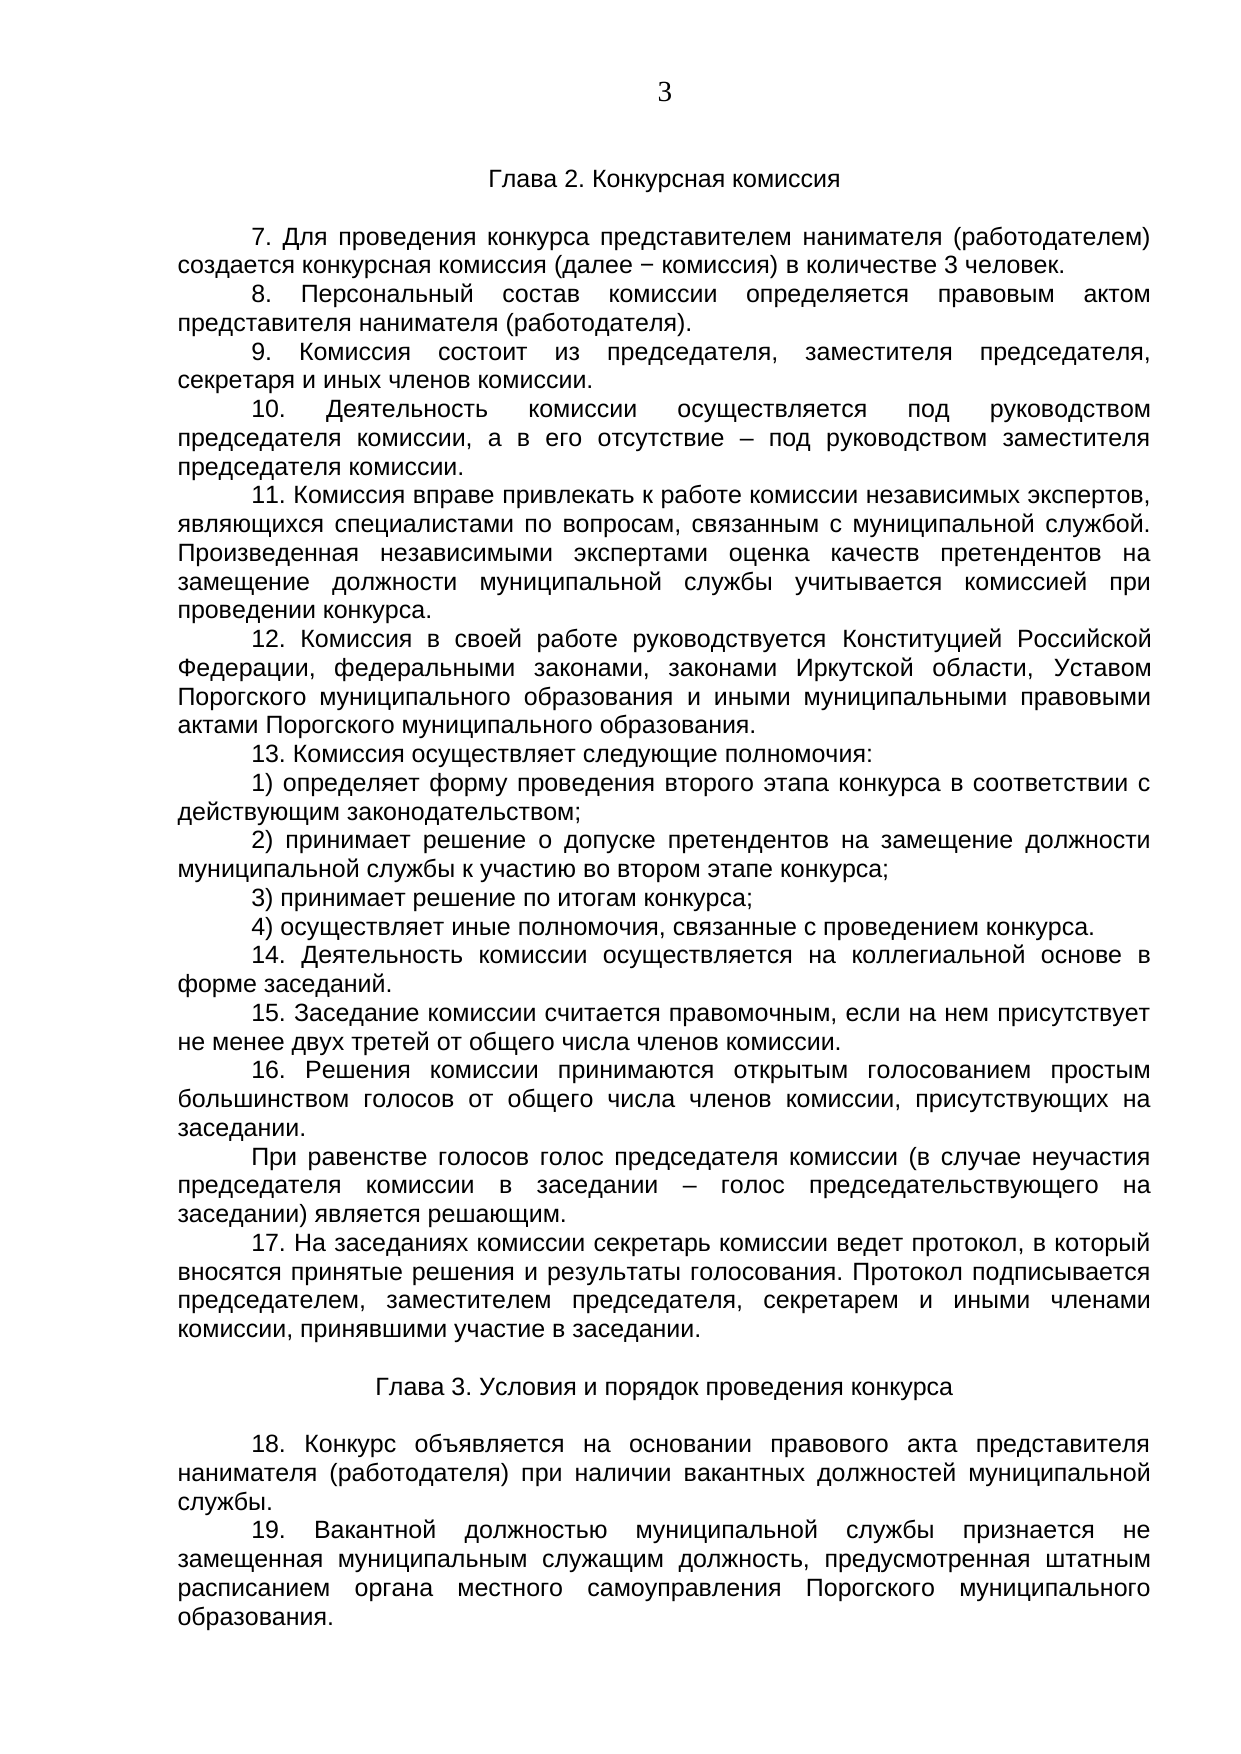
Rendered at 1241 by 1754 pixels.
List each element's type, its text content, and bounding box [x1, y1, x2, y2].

text 17. На заседаниях комиссии секретарь комиссии ведет протокол, в который вносятся принятые решения и результаты голосования. Протокол подписывается председателем, заместителем председателя, секретарем и иными членами комиссии, принявшими участие в заседании. [177, 1228, 1152, 1343]
text Глава 3. Условия и порядок проведения конкурса [177, 1372, 1152, 1400]
list Глава 2. Конкурсная комиссия [177, 164, 1152, 193]
text 12. Комиссия в своей работе руководствуется Конституцией Российской Федерации, федеральными законами, законами Иркутской области, Уставом Порогского муниципального образования и иными муниципальными правовыми актами Порогского муниципального образования. [177, 624, 1152, 739]
text 19. Вакантной должностью муниципальной службы признается не замещенная муниципальным служащим должность, предусмотренная штатным расписанием органа местного самоуправления Порогского муниципального образования. [177, 1515, 1152, 1630]
text 3) принимает решение по итогам конкурса; [177, 883, 1152, 912]
text 14. Деятельность комиссии осуществляется на коллегиальной основе в форме заседаний. [177, 940, 1152, 998]
text 4) осуществляет иные полномочия, связанные с проведением конкурса. [177, 912, 1152, 940]
text 18. Конкурс объявляется на основании правового акта представителя нанимателя (работодателя) при наличии вакантных должностей муниципальной службы. [177, 1429, 1152, 1515]
text При равенстве голосов голос председателя комиссии (в случае неучастия председателя комиссии в заседании – голос председательствующего на заседании) является решающим. [177, 1142, 1152, 1228]
text 13. Комиссия осуществляет следующие полномочия: [177, 739, 1152, 768]
text 7. Для проведения конкурса представителем нанимателя (работодателем) создается конкурсная комиссия (далее − комиссия) в количестве 3 человек. [177, 222, 1152, 279]
text 10. Деятельность комиссии осуществляется под руководством председателя комиссии, а в его отсутствие – под руководством заместителя председателя комиссии. [177, 394, 1152, 480]
text 15. Заседание комиссии считается правомочным, если на нем присутствует не менее двух третей от общего числа членов комиссии. [177, 998, 1152, 1055]
text 2) принимает решение о допуске претендентов на замещение должности муниципальной службы к участию во втором этапе конкурса; [177, 825, 1152, 883]
text 9. Комиссия состоит из председателя, заместителя председателя, секретаря и иных членов комиссии. [177, 337, 1152, 394]
text 8. Персональный состав комиссии определяется правовым актом представителя нанимателя (работодателя). [177, 279, 1152, 337]
text 11. Комиссия вправе привлекать к работе комиссии независимых экспертов, являющихся специалистами по вопросам, связанным с муниципальной службой. Произведенная независимыми экспертами оценка качеств претендентов на замещение должности муниципальной службы учитывается комиссией при проведении конкурса. [177, 480, 1152, 624]
text 16. Решения комиссии принимаются открытым голосованием простым большинством голосов от общего числа членов комиссии, присутствующих на заседании. [177, 1055, 1152, 1142]
text 1) определяет форму проведения второго этапа конкурса в соответствии с действующим законодательством; [177, 768, 1152, 825]
